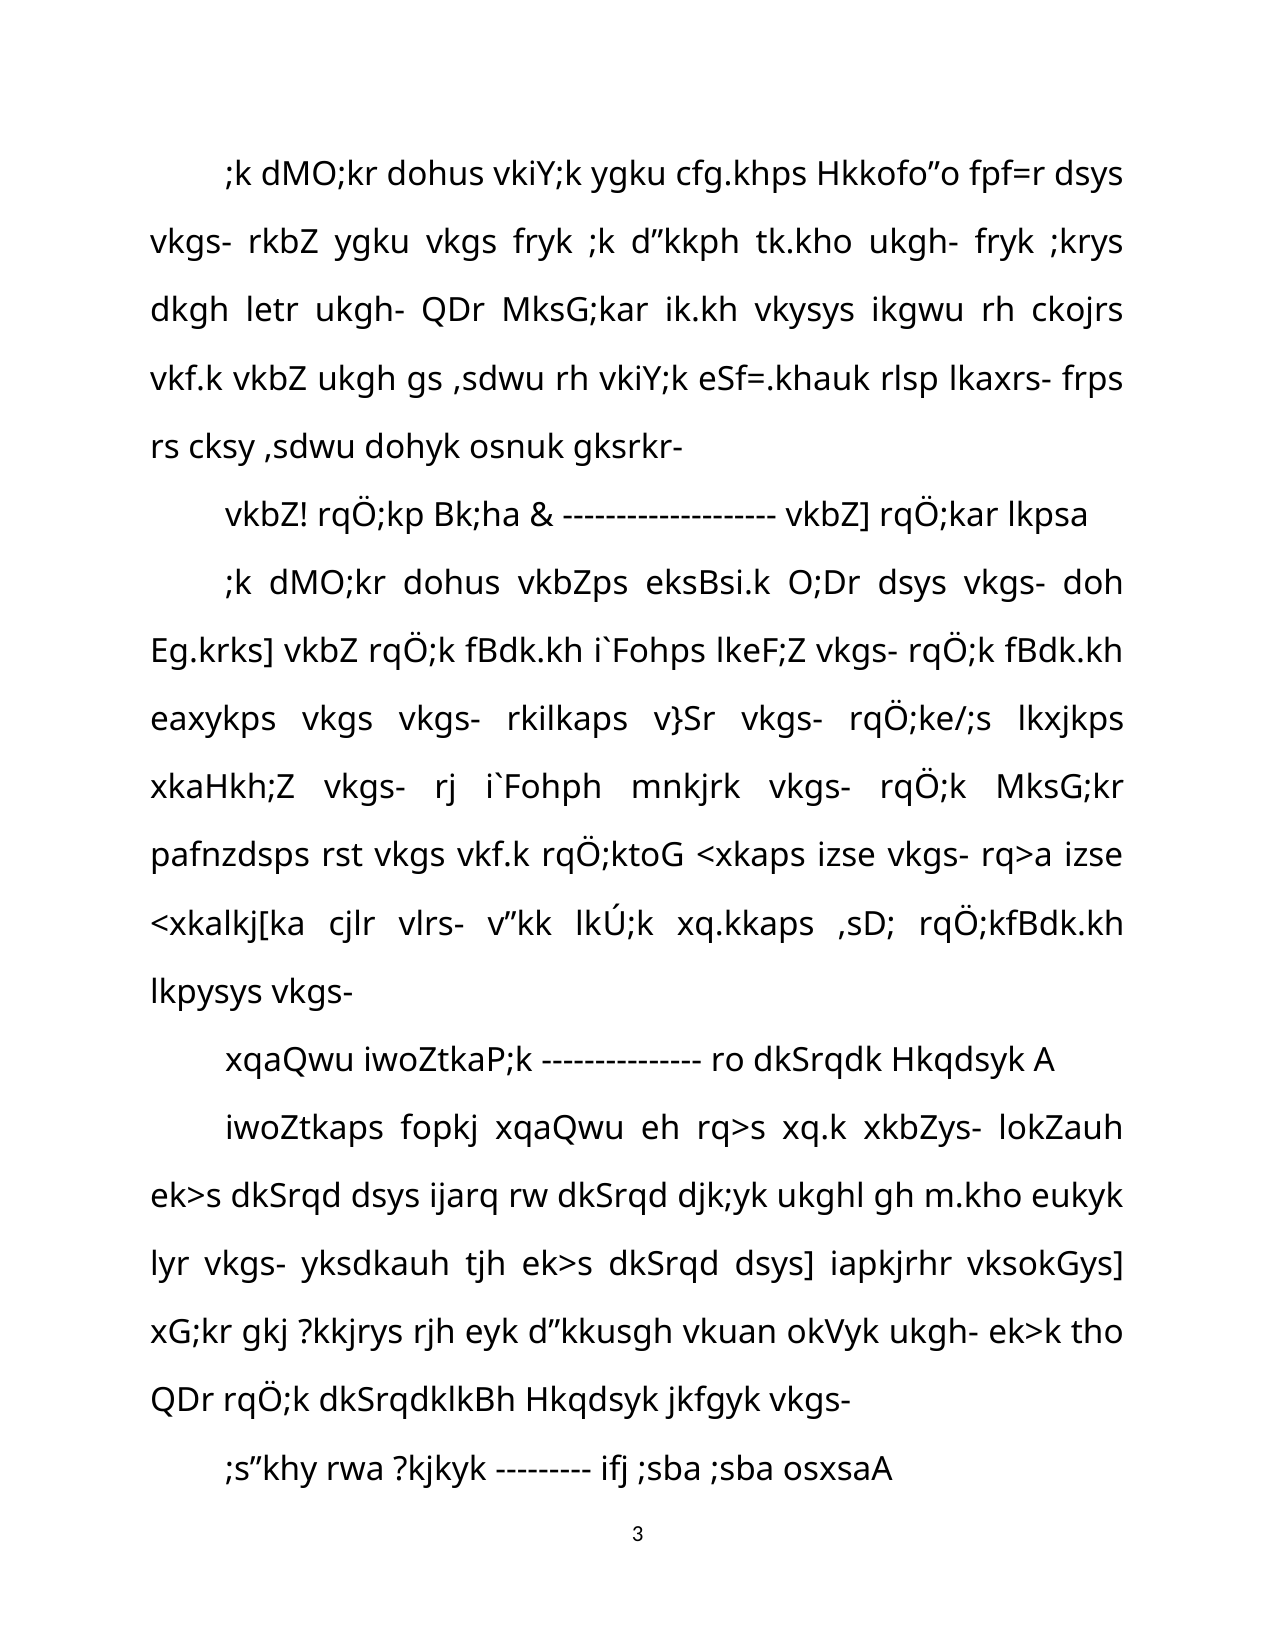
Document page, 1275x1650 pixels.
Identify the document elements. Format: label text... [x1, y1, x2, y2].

text iwoZtkaps fopkj xqaQwu eh rq>s xq.k xkbZys- lokZauh ek>s dkSrqd dsys ijarq rw dkSrqd djk;yk ukghl gh m.kho eukyk lyr vkgs- yksdkauh tjh ek>s dkSrqd dsys] iapkjrhr vksokGys] xG;kr gkj ?kkjrys rjh eyk d”kkusgh vkuan okVyk ukgh- ek>k tho QDr rqÖ;k dkSrqdklkBh Hkqdsyk jkfgyk vkgs- [150, 1104, 1125, 1422]
text ;s”khy rwa ?kjkyk --------- ifj ;sba ;sba osxsaA [150, 1444, 1125, 1490]
text xqaQwu iwoZtkaP;k --------------- ro dkSrqdk Hkqdsyk A [150, 1036, 1125, 1081]
text ;k dMO;kr dohus vkiY;k ygku cfg.khps Hkkofo”o fpf=r dsys vkgs- rkbZ ygku vkgs fryk ;k d”kkph tk.kho ukgh- fryk ;krys dkgh letr ukgh- QDr MksG;kar ik.kh vkysys ikgwu rh ckojrs vkf.k vkbZ ukgh gs ,sdwu rh vkiY;k eSf=.khauk rlsp lkaxrs- frps rs cksy ,sdwu dohyk osnuk gksrkr- [150, 150, 1125, 468]
text ;k dMO;kr dohus vkbZps eksBsi.k O;Dr dsys vkgs- doh Eg.krks] vkbZ rqÖ;k fBdk.kh i`Fohps lkeF;Z vkgs- rqÖ;k fBdk.kh eaxykps vkgs vkgs- rkilkaps v}Sr vkgs- rqÖ;ke/;s lkxjkps xkaHkh;Z vkgs- rj i`Fohph mnkjrk vkgs- rqÖ;k MksG;kr pafnzdsps rst vkgs vkf.k rqÖ;ktoG <xkaps izse vkgs- rq>a izse <xkalkj[ka cjlr vlrs- v”kk lkÚ;k xq.kkaps ,sD; rqÖ;kfBdk.kh lkpysys vkgs- [150, 559, 1125, 1013]
text vkbZ! rqÖ;kp Bk;ha & -------------------- vkbZ] rqÖ;kar lkpsa [150, 491, 1125, 536]
